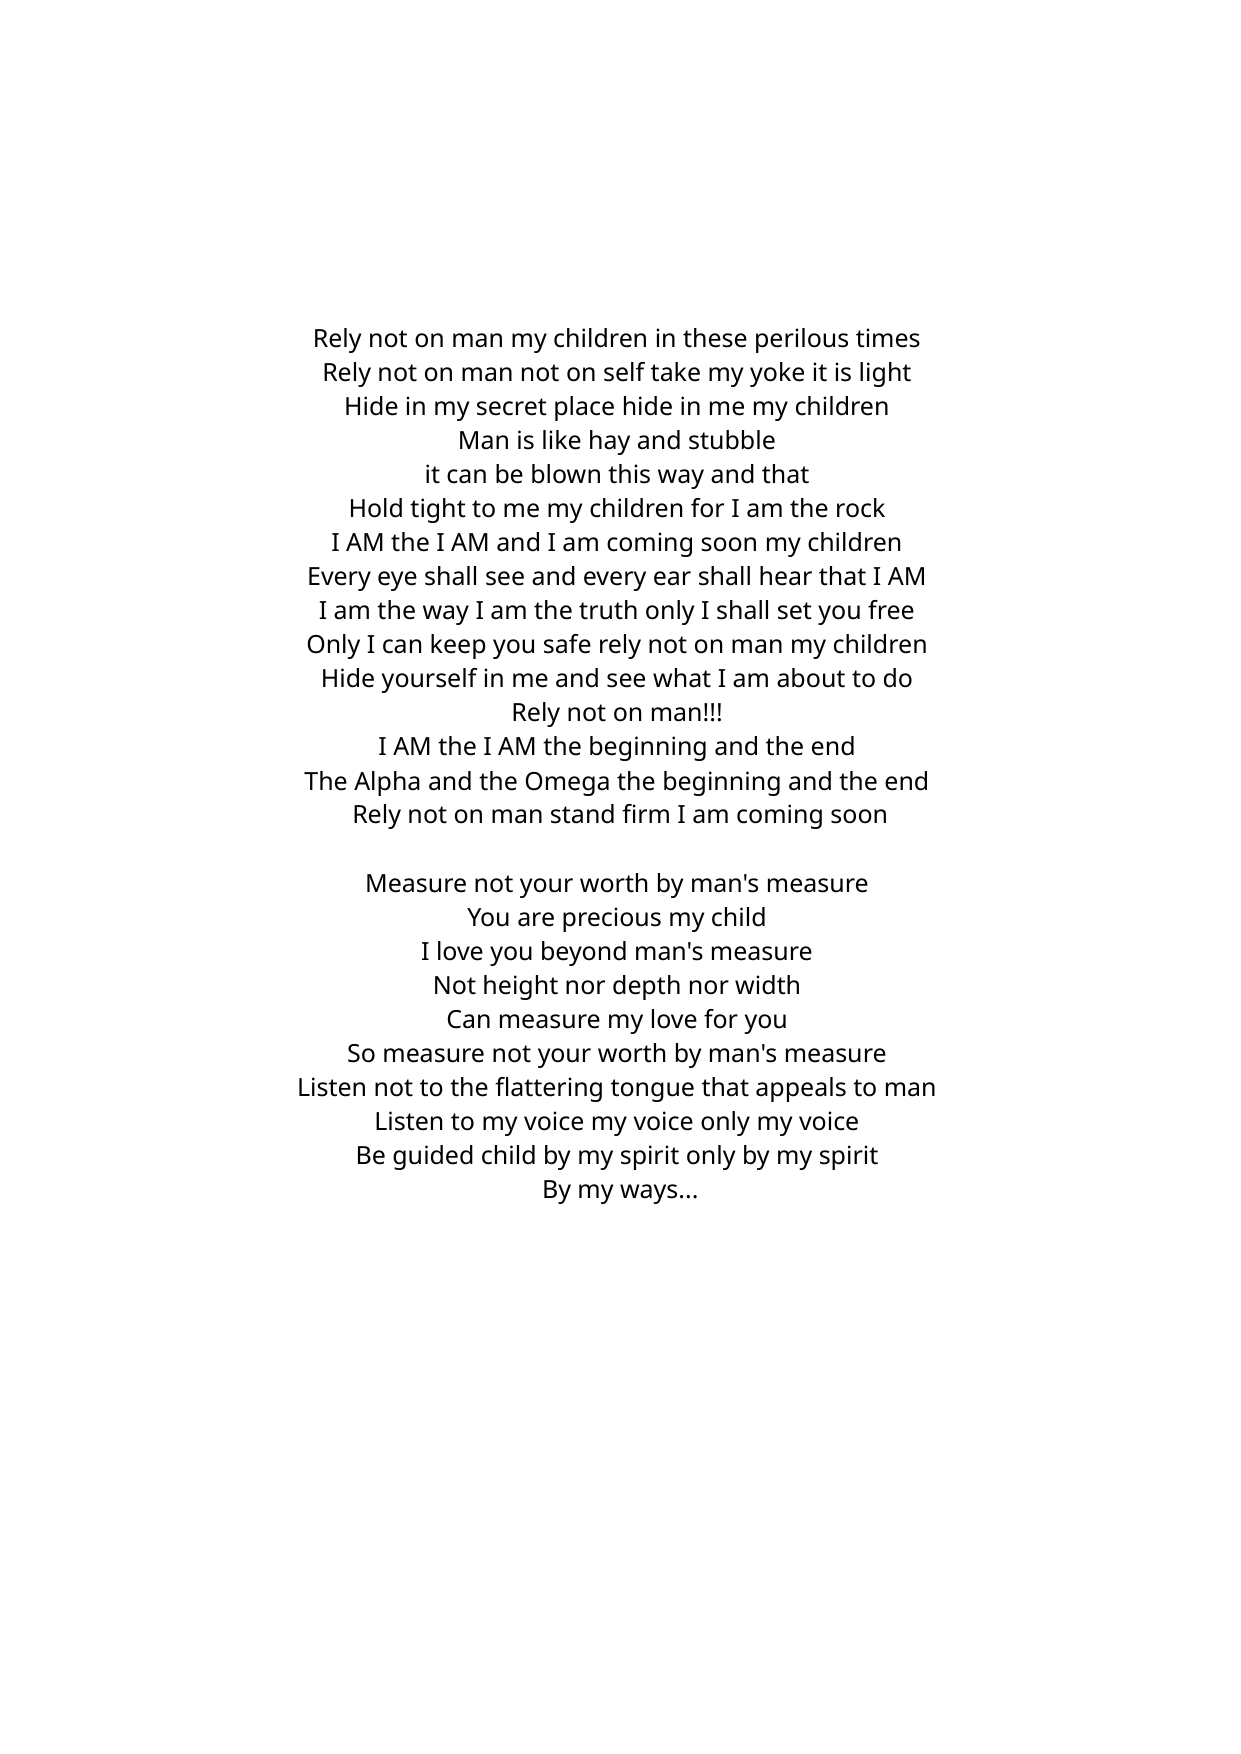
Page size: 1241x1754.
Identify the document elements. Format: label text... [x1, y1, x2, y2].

text Rely not on man my children in these perilous times Rely not on man not on self take my yoke it is light Hide in my secret place hide in me my children Man is like hay and stubble it can be blown this way and that Hold tight to me my children for I am the rock I AM the I AM and I am coming soon my children Every eye shall see and every ear shall hear that I AM I am the way I am the truth only I shall set you free Only I can keep you safe rely not on man my children Hide yourself in me and see what I am about to do Rely not on man!!! I AM the I AM the beginning and the end The Alpha and the Omega the beginning and the end Rely not on man stand firm I am coming soon Measure not your worth by man's measure You are precious my child I love you beyond man's measure Not height nor depth nor width Can measure my love for you So measure not your worth by man's measure Listen not to the flattering tongue that appeals to man Listen to my voice my voice only my voice Be guided child by my spirit only by my spirit By my ways... [150, 286, 1090, 1235]
